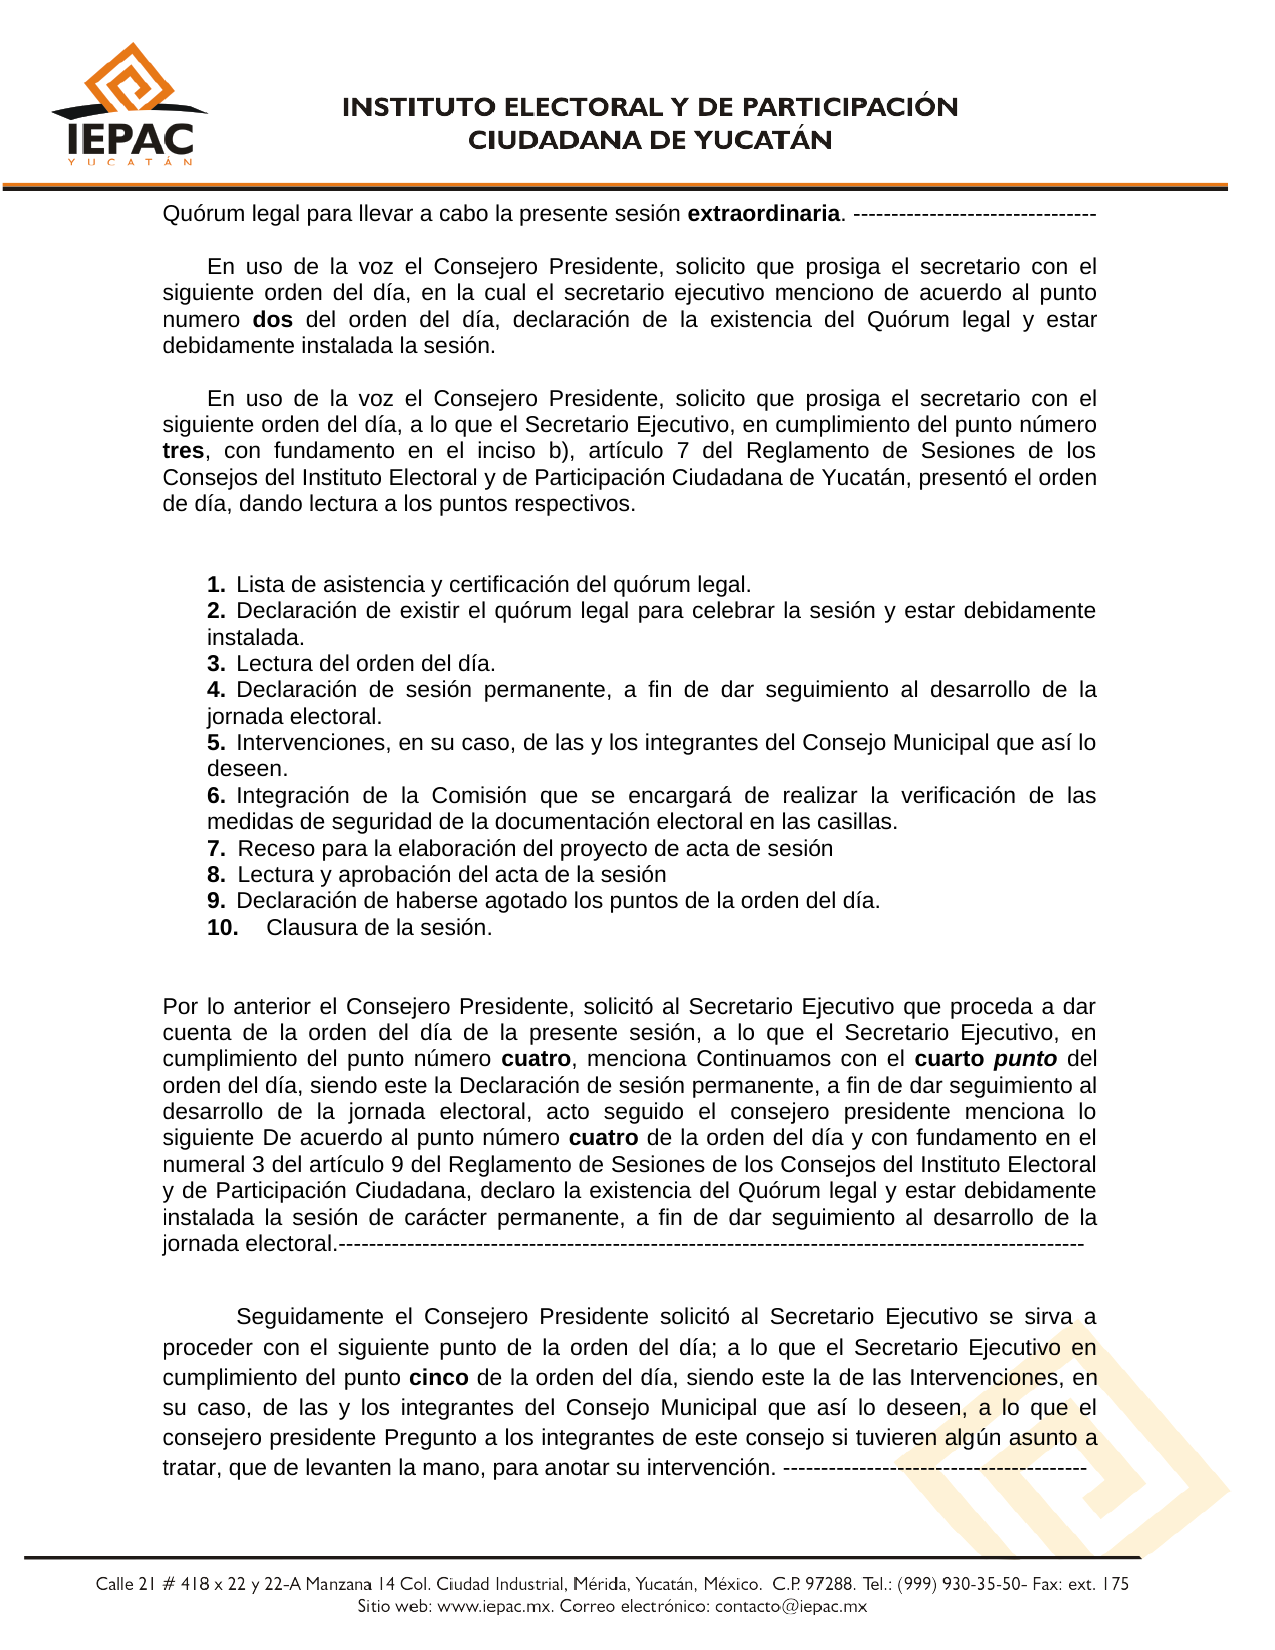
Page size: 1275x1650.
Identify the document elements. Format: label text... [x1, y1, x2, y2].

list Declaración de sesión permanente, a fin de dar seguimiento al desarrollo de la jornada electoral. [207, 676, 1098, 729]
text Quórum legal para llevar a cabo la presente sesión extraordinaria. -------------------------------- [162, 200, 1098, 227]
text En uso de la voz el Consejero Presidente, solicito que prosiga el secretario con el siguiente orden del día, en la cual el secretario ejecutivo menciono de acuerdo al punto numero dos del orden del día, declaración de la existencia del Quórum legal y estar debidamente instalada la sesión. [162, 253, 1098, 358]
list Clausura de la sesión. [207, 913, 1098, 940]
text Seguidamente el Consejero Presidente solicitó al Secretario Ejecutivo se sirva a proceder con el siguiente punto de la orden del día; a lo que el Secretario Ejecutivo en cumplimiento del punto cinco de la orden del día, siendo este la de las Intervenciones, en su caso, de las y los integrantes del Consejo Municipal que así lo deseen, a lo que el consejero presidente Pregunto a los integrantes de este consejo si tuvieren algún asunto a tratar, que de levanten la mano, para anotar su intervención. ---------------------------------------- [162, 1303, 1098, 1481]
list Lectura del orden del día. [207, 650, 1098, 676]
text Por lo anterior el Consejero Presidente, solicitó al Secretario Ejecutivo que proceda a dar cuenta de la orden del día de la presente sesión, a lo que el Secretario Ejecutivo, en cumplimiento del punto número cuatro, menciona Continuamos con el cuarto punto del orden del día, siendo este la Declaración de sesión permanente, a fin de dar seguimiento al desarrollo de la jornada electoral, acto seguido el consejero presidente menciona lo siguiente De acuerdo al punto número cuatro de la orden del día y con fundamento en el numeral 3 del artículo 9 del Reglamento de Sesiones de los Consejos del Instituto Electoral y de Participación Ciudadana, declaro la existencia del Quórum legal y estar debidamente instalada la sesión de carácter permanente, a fin de dar seguimiento al desarrollo de la jornada electoral.-------------------------------------------------------------------------------------------------- [162, 993, 1098, 1256]
list Intervenciones, en su caso, de las y los integrantes del Consejo Municipal que así lo deseen. [207, 729, 1098, 782]
list Lectura y aprobación del acta de la sesión [207, 861, 1098, 887]
list Declaración de existir el quórum legal para celebrar la sesión y estar debidamente instalada. [207, 597, 1098, 650]
list Receso para la elaboración del proyecto de acta de sesión [207, 834, 1098, 861]
text En uso de la voz el Consejero Presidente, solicito que prosiga el secretario con el siguiente orden del día, a lo que el Secretario Ejecutivo, en cumplimiento del punto número tres, con fundamento en el inciso b), artículo 7 del Reglamento de Sesiones de los Consejos del Instituto Electoral y de Participación Ciudadana de Yucatán, presentó el orden de día, dando lectura a los puntos respectivos. [162, 385, 1098, 517]
picture [2, 42, 1232, 1615]
list Integración de la Comisión que se encargará de realizar la verificación de las medidas de seguridad de la documentación electoral en las casillas. [207, 782, 1098, 834]
list Declaración de haberse agotado los puntos de la orden del día. [207, 887, 1098, 913]
list Lista de asistencia y certificación del quórum legal. [207, 571, 1098, 597]
